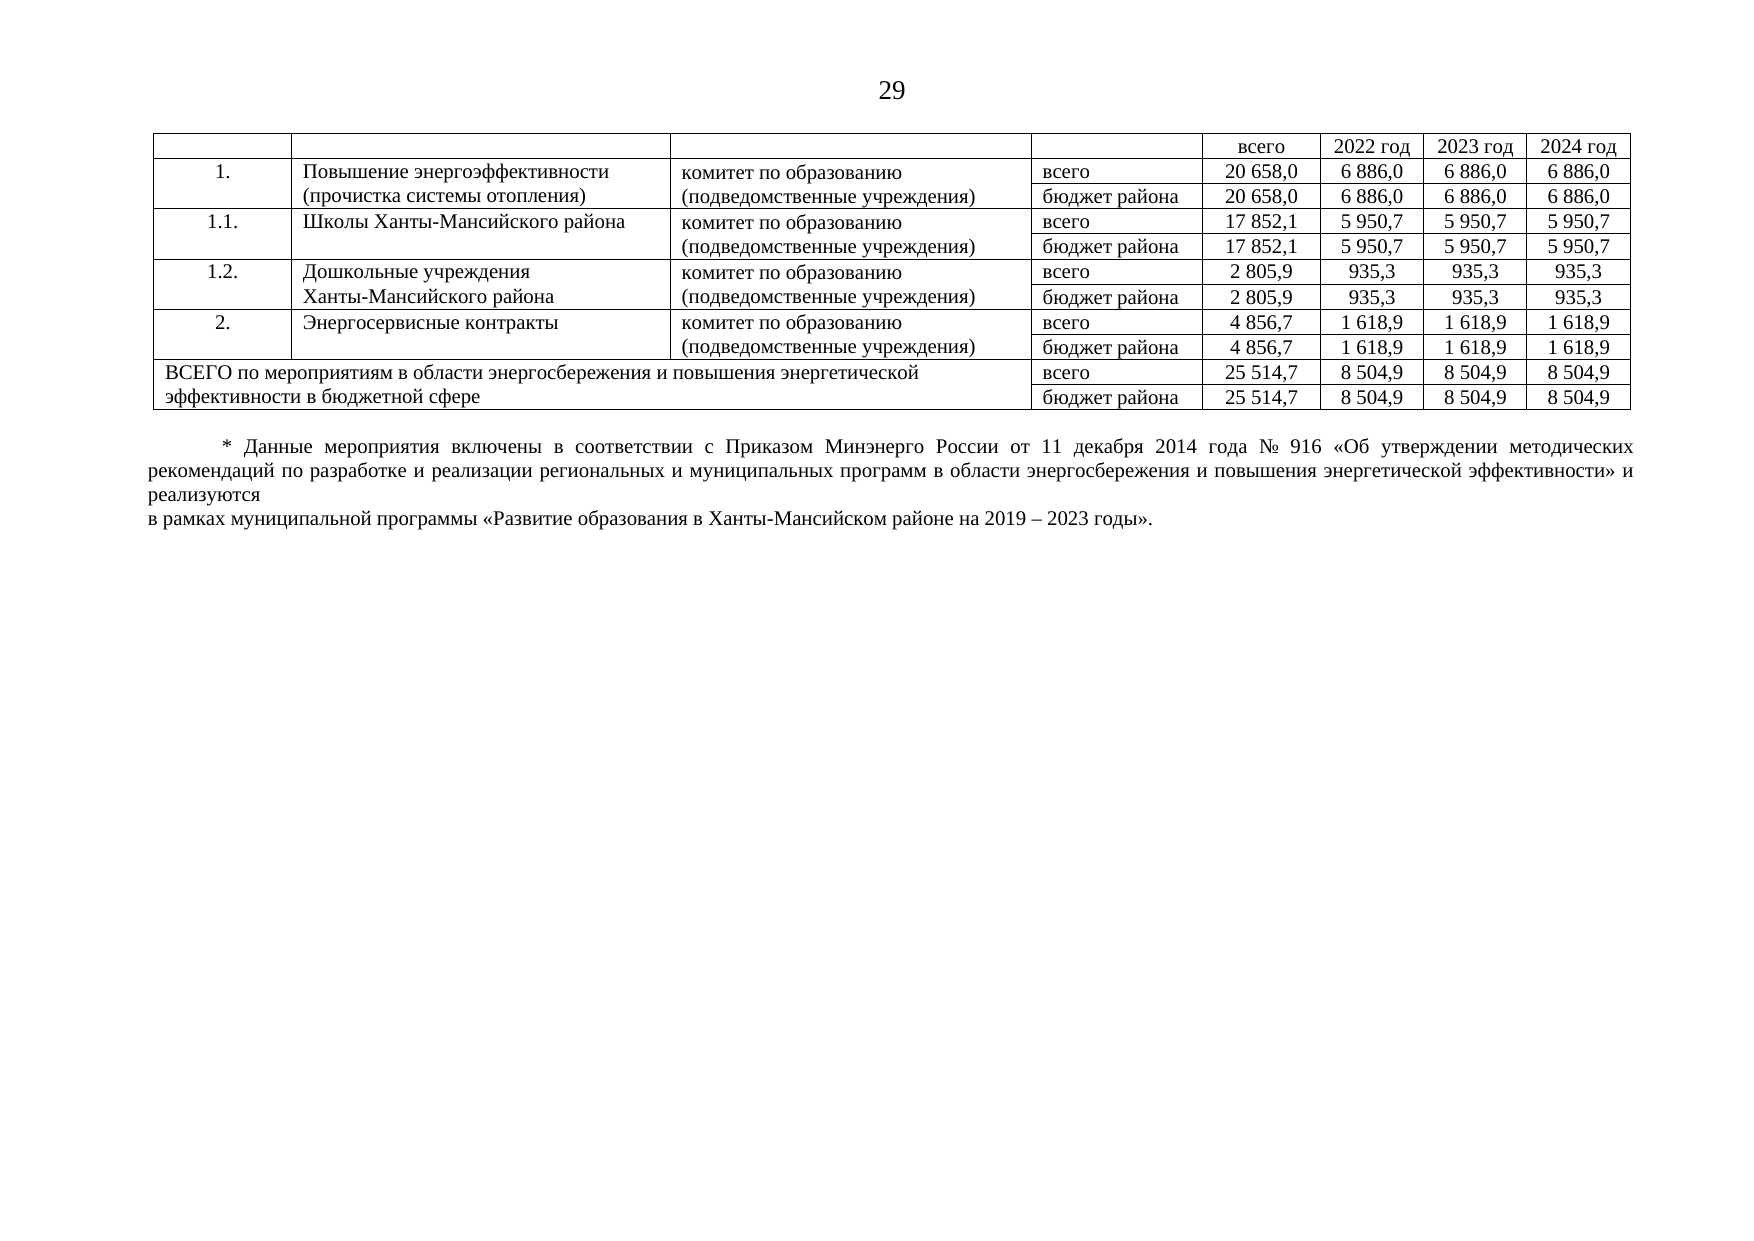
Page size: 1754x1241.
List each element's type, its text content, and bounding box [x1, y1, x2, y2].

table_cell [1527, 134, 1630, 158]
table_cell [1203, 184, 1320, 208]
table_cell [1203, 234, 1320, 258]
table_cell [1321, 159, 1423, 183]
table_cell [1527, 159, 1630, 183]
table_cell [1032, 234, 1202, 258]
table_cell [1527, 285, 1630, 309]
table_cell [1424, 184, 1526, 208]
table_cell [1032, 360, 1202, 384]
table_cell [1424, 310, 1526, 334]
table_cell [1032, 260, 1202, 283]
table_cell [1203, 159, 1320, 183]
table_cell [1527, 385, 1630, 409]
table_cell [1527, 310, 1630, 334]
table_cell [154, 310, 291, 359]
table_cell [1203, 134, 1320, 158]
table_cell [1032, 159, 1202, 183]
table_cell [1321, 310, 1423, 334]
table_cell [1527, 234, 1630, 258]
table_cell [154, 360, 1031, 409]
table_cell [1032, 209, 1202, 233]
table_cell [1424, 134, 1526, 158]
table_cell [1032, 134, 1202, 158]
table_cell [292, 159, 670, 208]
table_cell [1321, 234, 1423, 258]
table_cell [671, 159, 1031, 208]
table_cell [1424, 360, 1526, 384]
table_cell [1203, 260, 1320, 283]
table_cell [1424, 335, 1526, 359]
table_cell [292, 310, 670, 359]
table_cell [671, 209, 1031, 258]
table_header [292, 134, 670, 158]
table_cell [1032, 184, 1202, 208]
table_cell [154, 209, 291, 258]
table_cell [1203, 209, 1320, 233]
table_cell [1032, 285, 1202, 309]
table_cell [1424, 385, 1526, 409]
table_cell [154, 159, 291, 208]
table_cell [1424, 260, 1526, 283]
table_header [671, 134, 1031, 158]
text * Данные мероприятия включены в соответствии с Приказом Минэнерго России от 11 декабря 2014 года № 916 «Об утверждении методических рекомендаций по разработке и реализации региональных и муниципальных программ в области энергосбережения и повышения энергетической эффективности» и реализуются в рамках муниципальной программы «Развитие образования в Ханты-Мансийском районе на 2019 – 2023 годы». [148, 434, 1636, 530]
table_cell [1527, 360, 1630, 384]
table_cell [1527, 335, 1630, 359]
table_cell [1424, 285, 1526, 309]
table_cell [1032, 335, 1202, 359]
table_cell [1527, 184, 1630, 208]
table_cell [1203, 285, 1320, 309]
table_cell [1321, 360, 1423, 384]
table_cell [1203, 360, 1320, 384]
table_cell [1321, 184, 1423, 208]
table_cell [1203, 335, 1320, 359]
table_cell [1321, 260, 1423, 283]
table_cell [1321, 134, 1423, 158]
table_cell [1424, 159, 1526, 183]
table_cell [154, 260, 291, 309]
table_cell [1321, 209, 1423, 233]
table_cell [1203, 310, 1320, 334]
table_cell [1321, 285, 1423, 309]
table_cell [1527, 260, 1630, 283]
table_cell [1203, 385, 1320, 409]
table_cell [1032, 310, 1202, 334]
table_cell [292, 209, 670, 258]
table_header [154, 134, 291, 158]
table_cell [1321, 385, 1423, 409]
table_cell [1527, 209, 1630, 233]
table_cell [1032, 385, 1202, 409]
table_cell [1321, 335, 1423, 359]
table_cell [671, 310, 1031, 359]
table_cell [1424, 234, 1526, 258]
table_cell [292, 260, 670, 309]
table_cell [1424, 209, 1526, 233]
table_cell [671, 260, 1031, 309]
